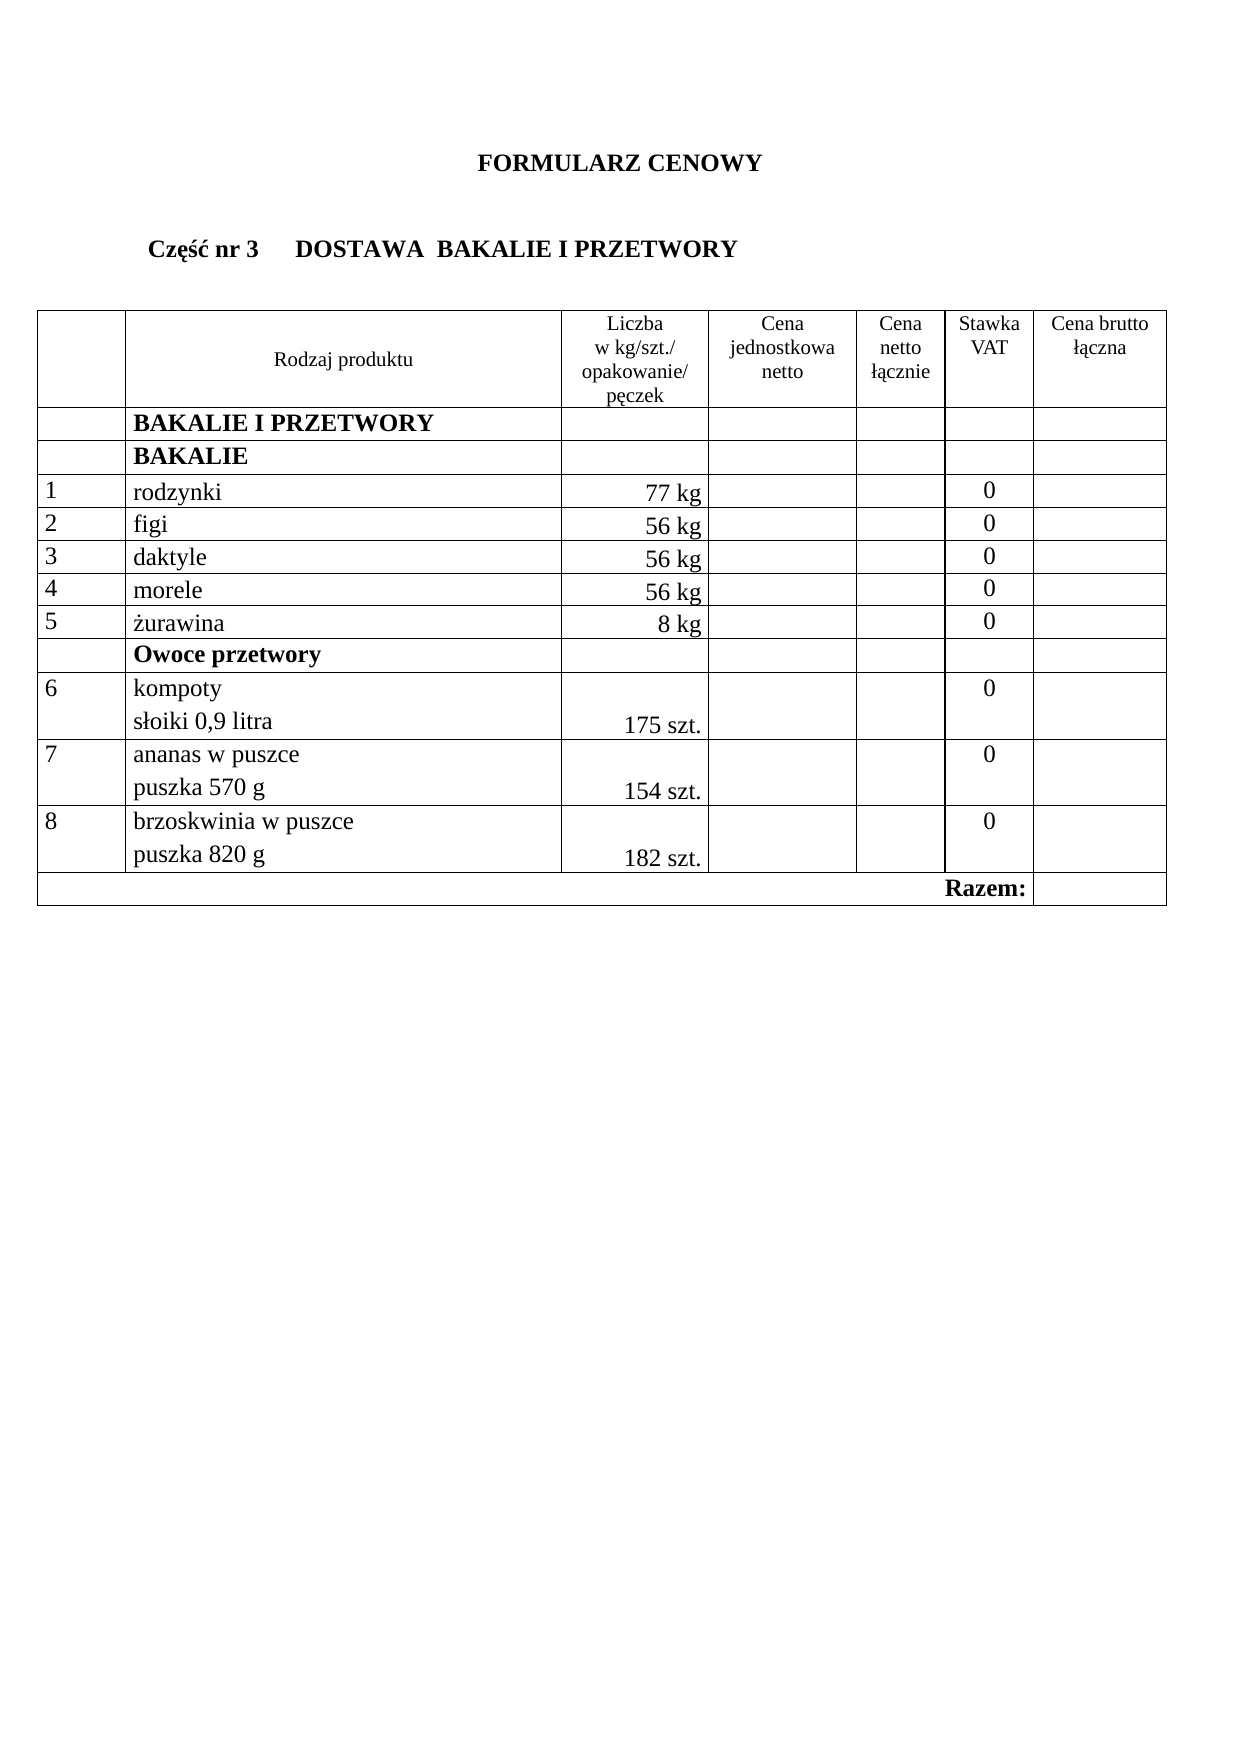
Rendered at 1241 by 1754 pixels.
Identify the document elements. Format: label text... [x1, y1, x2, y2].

table_cell [946, 441, 1033, 474]
table_cell 4 [38, 574, 125, 605]
table_cell 56 kg [562, 508, 708, 540]
table_cell [1034, 441, 1166, 474]
table_cell [857, 673, 944, 738]
table_header Liczba w kg/szt./ opakowanie/ pęczek [562, 311, 708, 407]
table_cell [857, 606, 944, 638]
table_cell 5 [38, 606, 125, 638]
table_cell 175 szt. [562, 673, 708, 738]
table_cell daktyle [126, 541, 561, 572]
table_cell [709, 806, 856, 872]
table_cell [38, 441, 125, 474]
table_cell [857, 475, 944, 507]
table_cell [1034, 606, 1166, 638]
table_cell morele [126, 574, 561, 605]
table_header Stawka VAT [946, 311, 1033, 407]
table_cell [857, 508, 944, 540]
table_header Cena brutto łączna [1034, 311, 1166, 407]
table_cell [562, 639, 708, 672]
table_cell 182 szt. [562, 806, 708, 872]
table_cell Razem: [38, 873, 1033, 904]
table_cell 56 kg [562, 541, 708, 572]
table_cell [709, 740, 856, 805]
table_cell [946, 639, 1033, 672]
table_cell [1034, 408, 1166, 440]
table_cell [1034, 740, 1166, 805]
table_cell 0 [946, 541, 1033, 572]
table_cell [946, 408, 1033, 440]
table_cell [857, 541, 944, 572]
table_cell [857, 441, 944, 474]
table_cell [709, 441, 856, 474]
table_cell 0 [946, 673, 1033, 738]
table_cell 0 [946, 606, 1033, 638]
table_cell [1034, 806, 1166, 872]
table_cell BAKALIE [126, 441, 561, 474]
table_cell [38, 639, 125, 672]
table_cell [857, 639, 944, 672]
table_cell 154 szt. [562, 740, 708, 805]
table_cell rodzynki [126, 475, 561, 507]
table_cell [1034, 873, 1166, 904]
table_cell [709, 574, 856, 605]
table_header Cena netto łącznie [857, 311, 944, 407]
table_header Rodzaj produktu [126, 311, 561, 407]
table_cell [1034, 475, 1166, 507]
table_cell [709, 475, 856, 507]
table_cell 6 [38, 673, 125, 738]
table_header [38, 311, 125, 407]
table_cell 0 [946, 740, 1033, 805]
table_cell [709, 541, 856, 572]
table_cell 7 [38, 740, 125, 805]
table_cell [857, 574, 944, 605]
table_cell [709, 673, 856, 738]
table_cell kompoty słoiki 0,9 litra [126, 673, 561, 738]
table_cell [857, 806, 944, 872]
table_cell [1034, 639, 1166, 672]
table_cell 0 [946, 574, 1033, 605]
table_header Cena jednostkowa netto [709, 311, 856, 407]
table_cell [709, 606, 856, 638]
table_cell 0 [946, 508, 1033, 540]
table_cell 1 [38, 475, 125, 507]
table_cell [857, 408, 944, 440]
table_cell [1034, 673, 1166, 738]
text FORMULARZ CENOWY [148, 148, 1093, 176]
table_cell [1034, 508, 1166, 540]
table_cell [38, 408, 125, 440]
table_cell 3 [38, 541, 125, 572]
table_cell żurawina [126, 606, 561, 638]
table_cell [709, 639, 856, 672]
table_cell 2 [38, 508, 125, 540]
table_cell 8 kg [562, 606, 708, 638]
table_cell Owoce przetwory [126, 639, 561, 672]
table_cell [857, 740, 944, 805]
table_cell 0 [946, 806, 1033, 872]
table_cell figi [126, 508, 561, 540]
table_cell 77 kg [562, 475, 708, 507]
table_cell [709, 408, 856, 440]
text Część nr 3 DOSTAWA BAKALIE I PRZETWORY [148, 234, 1093, 263]
table_cell 8 [38, 806, 125, 872]
table_cell 0 [946, 475, 1033, 507]
table_cell [562, 408, 708, 440]
table_cell brzoskwinia w puszce puszka 820 g [126, 806, 561, 872]
table_cell [709, 508, 856, 540]
table_cell ananas w puszce puszka 570 g [126, 740, 561, 805]
table_cell [562, 441, 708, 474]
table_cell BAKALIE I PRZETWORY [126, 408, 561, 440]
table_cell [1034, 541, 1166, 572]
table_cell [1034, 574, 1166, 605]
table_cell 56 kg [562, 574, 708, 605]
